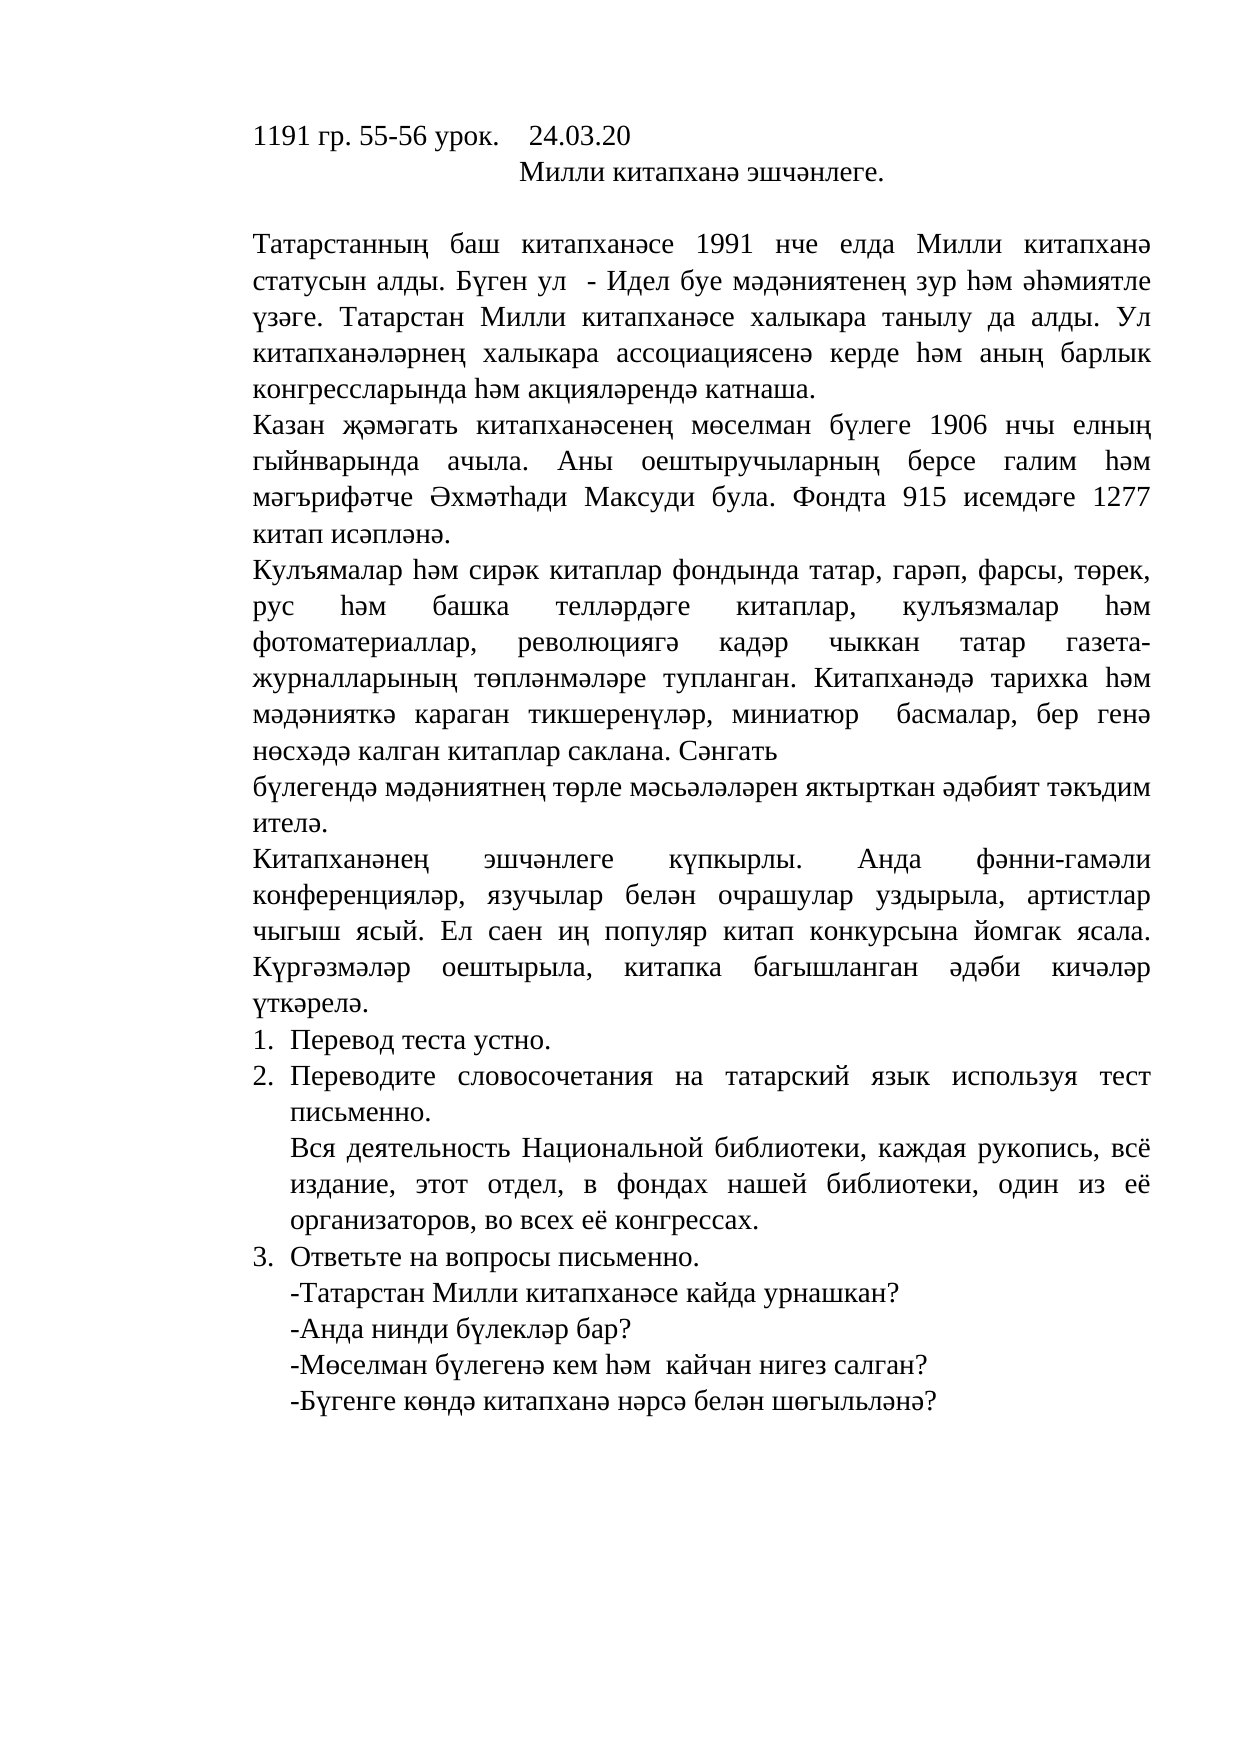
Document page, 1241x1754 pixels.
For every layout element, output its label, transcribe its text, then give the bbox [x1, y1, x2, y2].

list бүлегендә мәдәниятнең төрле мәсьәләләрен яктырткан әдәбият тәкъдим ителә. [252, 769, 1152, 838]
list -Татарстан Милли китапханәсе кайда урнашкан? [290, 1275, 1152, 1308]
list Вся деятельность Национальной библиотеки, каждая рукопись, всё издание, этот отдел, в фондах нашей библиотеки, один из её организаторов, во всех её конгрессах. [290, 1130, 1152, 1236]
list Татарстанның баш китапханәсе 1991 нче елда Милли китапханә статусын алды. Бүген ул - Идел буе мәдәниятенең зур һәм әһәмиятле үзәге. Татарстан Милли китапханәсе халыкара танылу да алды. Ул китапханәләрнең халыкара ассоциациясенә керде һәм аның барлык конгрессларында һәм акцияләрендә катнаша. [252, 227, 1152, 405]
list Кулъямалар һәм сирәк китаплар фондында татар, гарәп, фарсы, төрек, рус һәм башка телләрдәге китаплар, кулъязмалар һәм фотоматериаллар, революциягә кадәр чыккан татар газета-журналларының төпләнмәләре тупланган. Китапханәдә тарихка һәм мәдәнияткә караган тикшеренүләр, миниатюр басмалар, бер генә нөсхәдә калган китаплар саклана. Сәнгать [252, 552, 1152, 766]
list Перевод теста устно. [252, 1022, 1152, 1055]
list 1191 гр. 55-56 урок. 24.03.20 [252, 118, 1152, 152]
list Переводите словосочетания на татарский язык используя тест письменно. [252, 1058, 1152, 1128]
list -Анда нинди бүлекләр бар? [290, 1311, 1152, 1344]
list Ответьте на вопросы письменно. [252, 1239, 1152, 1272]
list Китапханәнең эшчәнлеге күпкырлы. Анда фәнни-гамәли конференцияләр, язучылар белән очрашулар уздырыла, артистлар чыгыш ясый. Ел саен иң популяр китап конкурсына йомгак ясала. Күргәзмәләр оештырыла, китапка багышланган әдәби кичәләр үткәрелә. [252, 841, 1152, 1019]
list -Бүгенге көндә китапханә нәрсә белән шөгыльләнә? [290, 1383, 1152, 1417]
list -Мөселман бүлегенә кем һәм кайчан нигез салган? [290, 1347, 1152, 1381]
list Милли китапханә эшчәнлеге. [252, 154, 1152, 188]
list Казан җәмәгать китапханәсенең мөселман бүлеге 1906 нчы елның гыйнварында ачыла. Аны оештыручыларның берсе галим һәм мәгърифәтче Әхмәтһади Максуди була. Фондта 915 исемдәге 1277 китап исәпләнә. [252, 407, 1152, 549]
